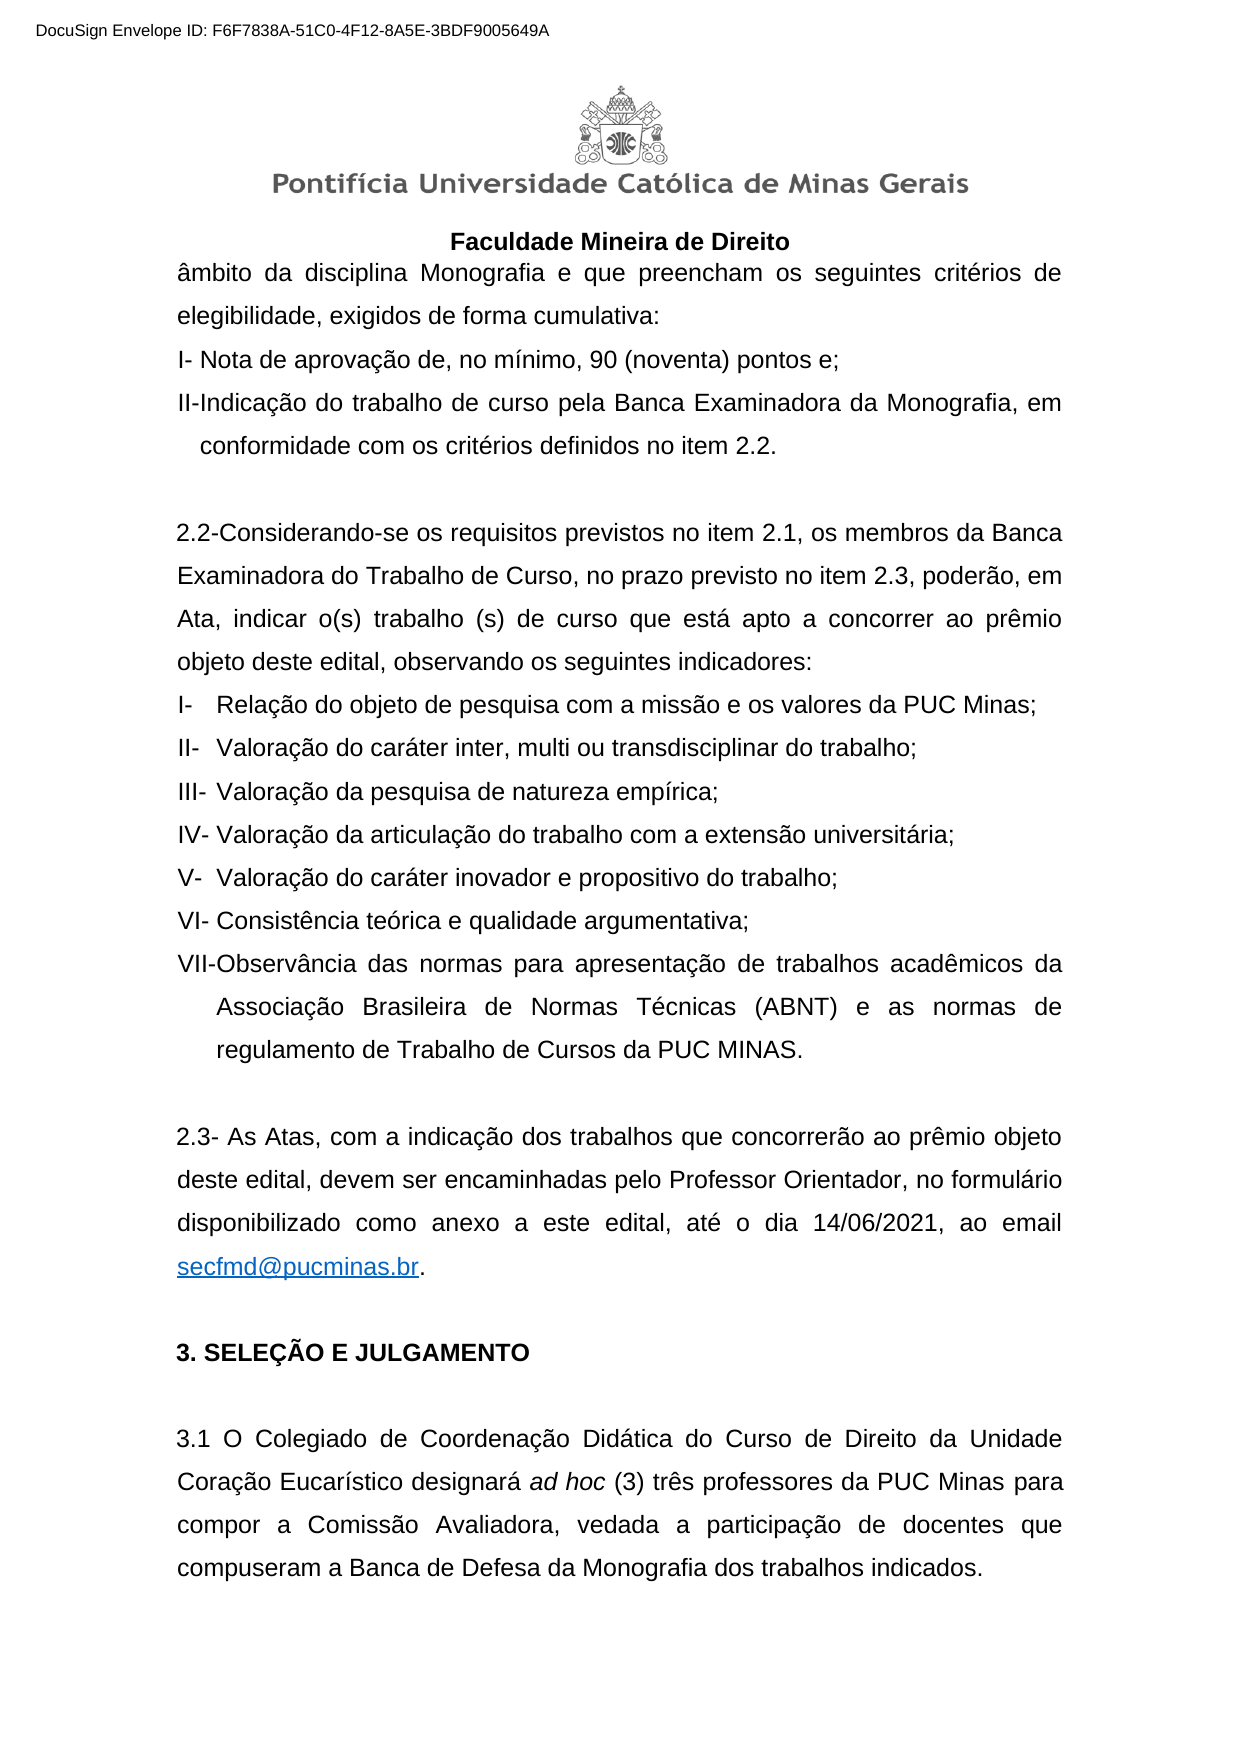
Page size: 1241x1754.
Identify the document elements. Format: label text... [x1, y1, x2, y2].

list Valoração da pesquisa de natureza empírica; [177, 777, 1064, 805]
text 3.1 O Colegiado de Coordenação Didática do Curso de Direito da Unidade Coração Eucarístico designará ad hoc (3) três professores da PUC Minas para compor a Comissão Avaliadora, vedada a participação de docentes que compuseram a Banca de Defesa da Monografia dos trabalhos indicados. [176, 1424, 1064, 1582]
list Indicação do trabalho de curso pela Banca Examinadora da Monografia, em conformidade com os critérios definidos no item 2.2. [177, 388, 1064, 460]
list Valoração do caráter inter, multi ou transdisciplinar do trabalho; [177, 733, 1064, 762]
text 2.3- As Atas, com a indicação dos trabalhos que concorrerão ao prêmio objeto deste edital, devem ser encaminhadas pelo Professor Orientador, no formulário disponibilizado como anexo a este edital, até o dia 14/06/2021, ao email secfmd@pucminas.br. [176, 1122, 1064, 1280]
text 2.2-Considerando-se os requisitos previstos no item 2.1, os membros da Banca Examinadora do Trabalho de Curso, no prazo previsto no item 2.3, poderão, em Ata, indicar o(s) trabalho (s) de curso que está apto a concorrer ao prêmio objeto deste edital, observando os seguintes indicadores: [176, 518, 1064, 676]
list Nota de aprovação de, no mínimo, 90 (noventa) pontos e; [177, 345, 1064, 373]
list Observância das normas para apresentação de trabalhos acadêmicos da Associação Brasileira de Normas Técnicas (ABNT) e as normas de regulamento de Trabalho de Cursos da PUC MINAS. [177, 949, 1064, 1064]
list Consistência teórica e qualidade argumentativa; [177, 906, 1064, 935]
subtitle SELEÇÃO E JULGAMENTO [176, 1338, 1063, 1367]
picture [246, 73, 995, 212]
list Valoração do caráter inovador e propositivo do trabalho; [177, 863, 1064, 892]
list Relação do objeto de pesquisa com a missão e os valores da PUC Minas; [177, 690, 1064, 719]
list Valoração da articulação do trabalho com a extensão universitária; [177, 820, 1064, 848]
